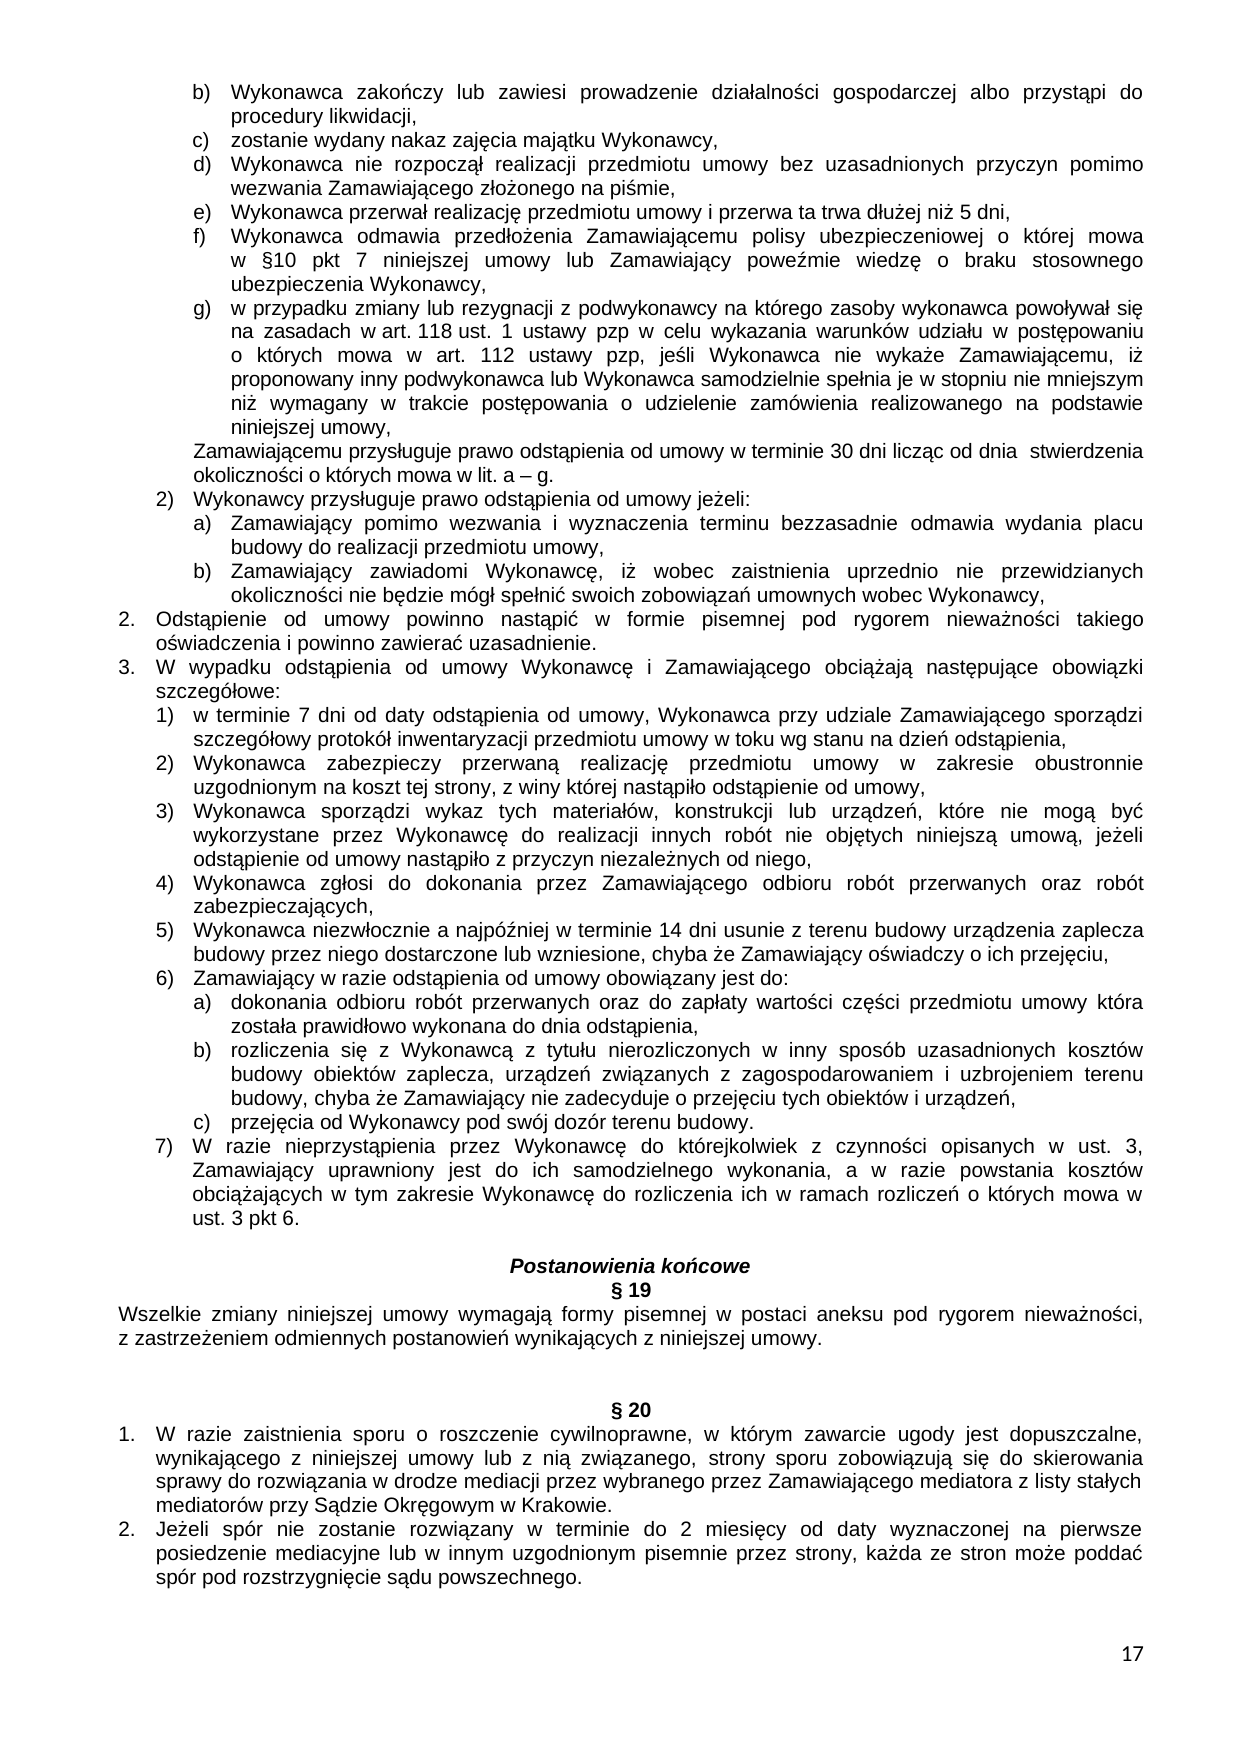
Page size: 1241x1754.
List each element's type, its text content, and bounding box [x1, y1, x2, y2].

list Zamawiający w razie odstąpienia od umowy obowiązany jest do: [156, 966, 1144, 990]
text Zamawiającemu przysługuje prawo odstąpienia od umowy w terminie 30 dni licząc od dnia stwierdzenia okoliczności o których mowa w lit. a – g. [193, 439, 1144, 487]
list W razie nieprzystąpienia przez Wykonawcę do którejkolwiek z czynności opisanych w ust. 3, Zamawiający uprawniony jest do ich samodzielnego wykonania, a w razie powstania kosztów obciążających w tym zakresie Wykonawcę do rozliczenia ich w ramach rozliczeń o których mowa w ust. 3 pkt 6. [154, 1134, 1144, 1230]
list Wykonawca zabezpieczy przerwaną realizację przedmiotu umowy w zakresie obustronnie uzgodnionym na koszt tej strony, z winy której nastąpiło odstąpienie od umowy, [156, 751, 1144, 798]
text Postanowienia końcowe [118, 1254, 1144, 1278]
list W razie zaistnienia sporu o roszczenie cywilnoprawne, w którym zawarcie ugody jest dopuszczalne, wynikającego z niniejszej umowy lub z nią związanego, strony sporu zobowiązują się do skierowania sprawy do rozwiązania w drodze mediacji przez wybranego przez Zamawiającego mediatora z listy stałych mediatorów przy Sądzie Okręgowym w Krakowie. [118, 1421, 1144, 1517]
text § 20 [118, 1397, 1144, 1421]
list Zamawiający zawiadomi Wykonawcę, iż wobec zaistnienia uprzednio nie przewidzianych okoliczności nie będzie mógł spełnić swoich zobowiązań umownych wobec Wykonawcy, [193, 559, 1144, 607]
list przejęcia od Wykonawcy pod swój dozór terenu budowy. [193, 1110, 1144, 1134]
list Wykonawca niezwłocznie a najpóźniej w terminie 14 dni usunie z terenu budowy urządzenia zaplecza budowy przez niego dostarczone lub wzniesione, chyba że Zamawiający oświadczy o ich przejęciu, [156, 918, 1144, 966]
list Odstąpienie od umowy powinno nastąpić w formie pisemnej pod rygorem nieważności takiego oświadczenia i powinno zawierać uzasadnienie. [118, 607, 1144, 655]
text § 19 [118, 1278, 1144, 1302]
list W wypadku odstąpienia od umowy Wykonawcę i Zamawiającego obciążają następujące obowiązki szczegółowe: [118, 655, 1144, 703]
list Wykonawca przerwał realizację przedmiotu umowy i przerwa ta trwa dłużej niż 5 dni, [193, 199, 1144, 223]
list Wykonawca zgłosi do dokonania przez Zamawiającego odbioru robót przerwanych oraz robót zabezpieczających, [156, 870, 1144, 918]
list rozliczenia się z Wykonawcą z tytułu nierozliczonych w inny sposób uzasadnionych kosztów budowy obiektów zaplecza, urządzeń związanych z zagospodarowaniem i uzbrojeniem terenu budowy, chyba że Zamawiający nie zadecyduje o przejęciu tych obiektów i urządzeń, [193, 1038, 1144, 1110]
list Wykonawca odmawia przedłożenia Zamawiającemu polisy ubezpieczeniowej o której mowa w §10 pkt 7 niniejszej umowy lub Zamawiający poweźmie wiedzę o braku stosownego ubezpieczenia Wykonawcy, [193, 223, 1144, 295]
list Wykonawca sporządzi wykaz tych materiałów, konstrukcji lub urządzeń, które nie mogą być wykorzystane przez Wykonawcę do realizacji innych robót nie objętych niniejszą umową, jeżeli odstąpienie od umowy nastąpiło z przyczyn niezależnych od niego, [156, 798, 1144, 870]
text Wszelkie zmiany niniejszej umowy wymagają formy pisemnej w postaci aneksu pod rygorem nieważności, z zastrzeżeniem odmiennych postanowień wynikających z niniejszej umowy. [118, 1302, 1144, 1349]
list w przypadku zmiany lub rezygnacji z podwykonawcy na którego zasoby wykonawca powoływał się na zasadach w art. 118 ust. 1 ustawy pzp w celu wykazania warunków udziału w postępowaniu o których mowa w art. 112 ustawy pzp, jeśli Wykonawca nie wykaże Zamawiającemu, iż proponowany inny podwykonawca lub Wykonawca samodzielnie spełnia je w stopniu nie mniejszym niż wymagany w trakcie postępowania o udzielenie zamówienia realizowanego na podstawie niniejszej umowy, [193, 295, 1144, 439]
list Zamawiający pomimo wezwania i wyznaczenia terminu bezzasadnie odmawia wydania placu budowy do realizacji przedmiotu umowy, [193, 511, 1144, 559]
list dokonania odbioru robót przerwanych oraz do zapłaty wartości części przedmiotu umowy która została prawidłowo wykonana do dnia odstąpienia, [193, 990, 1144, 1038]
list Jeżeli spór nie zostanie rozwiązany w terminie do 2 miesięcy od daty wyznaczonej na pierwsze posiedzenie mediacyjne lub w innym uzgodnionym pisemnie przez strony, każda ze stron może poddać spór pod rozstrzygnięcie sądu powszechnego. [118, 1517, 1144, 1589]
list Wykonawca zakończy lub zawiesi prowadzenie działalności gospodarczej albo przystąpi do procedury likwidacji, [192, 80, 1144, 128]
list Wykonawcy przysługuje prawo odstąpienia od umowy jeżeli: [156, 487, 1144, 511]
list Wykonawca nie rozpoczął realizacji przedmiotu umowy bez uzasadnionych przyczyn pomimo wezwania Zamawiającego złożonego na piśmie, [193, 152, 1144, 199]
list w terminie 7 dni od daty odstąpienia od umowy, Wykonawca przy udziale Zamawiającego sporządzi szczegółowy protokół inwentaryzacji przedmiotu umowy w toku wg stanu na dzień odstąpienia, [156, 703, 1144, 751]
list zostanie wydany nakaz zajęcia majątku Wykonawcy, [192, 128, 1144, 152]
